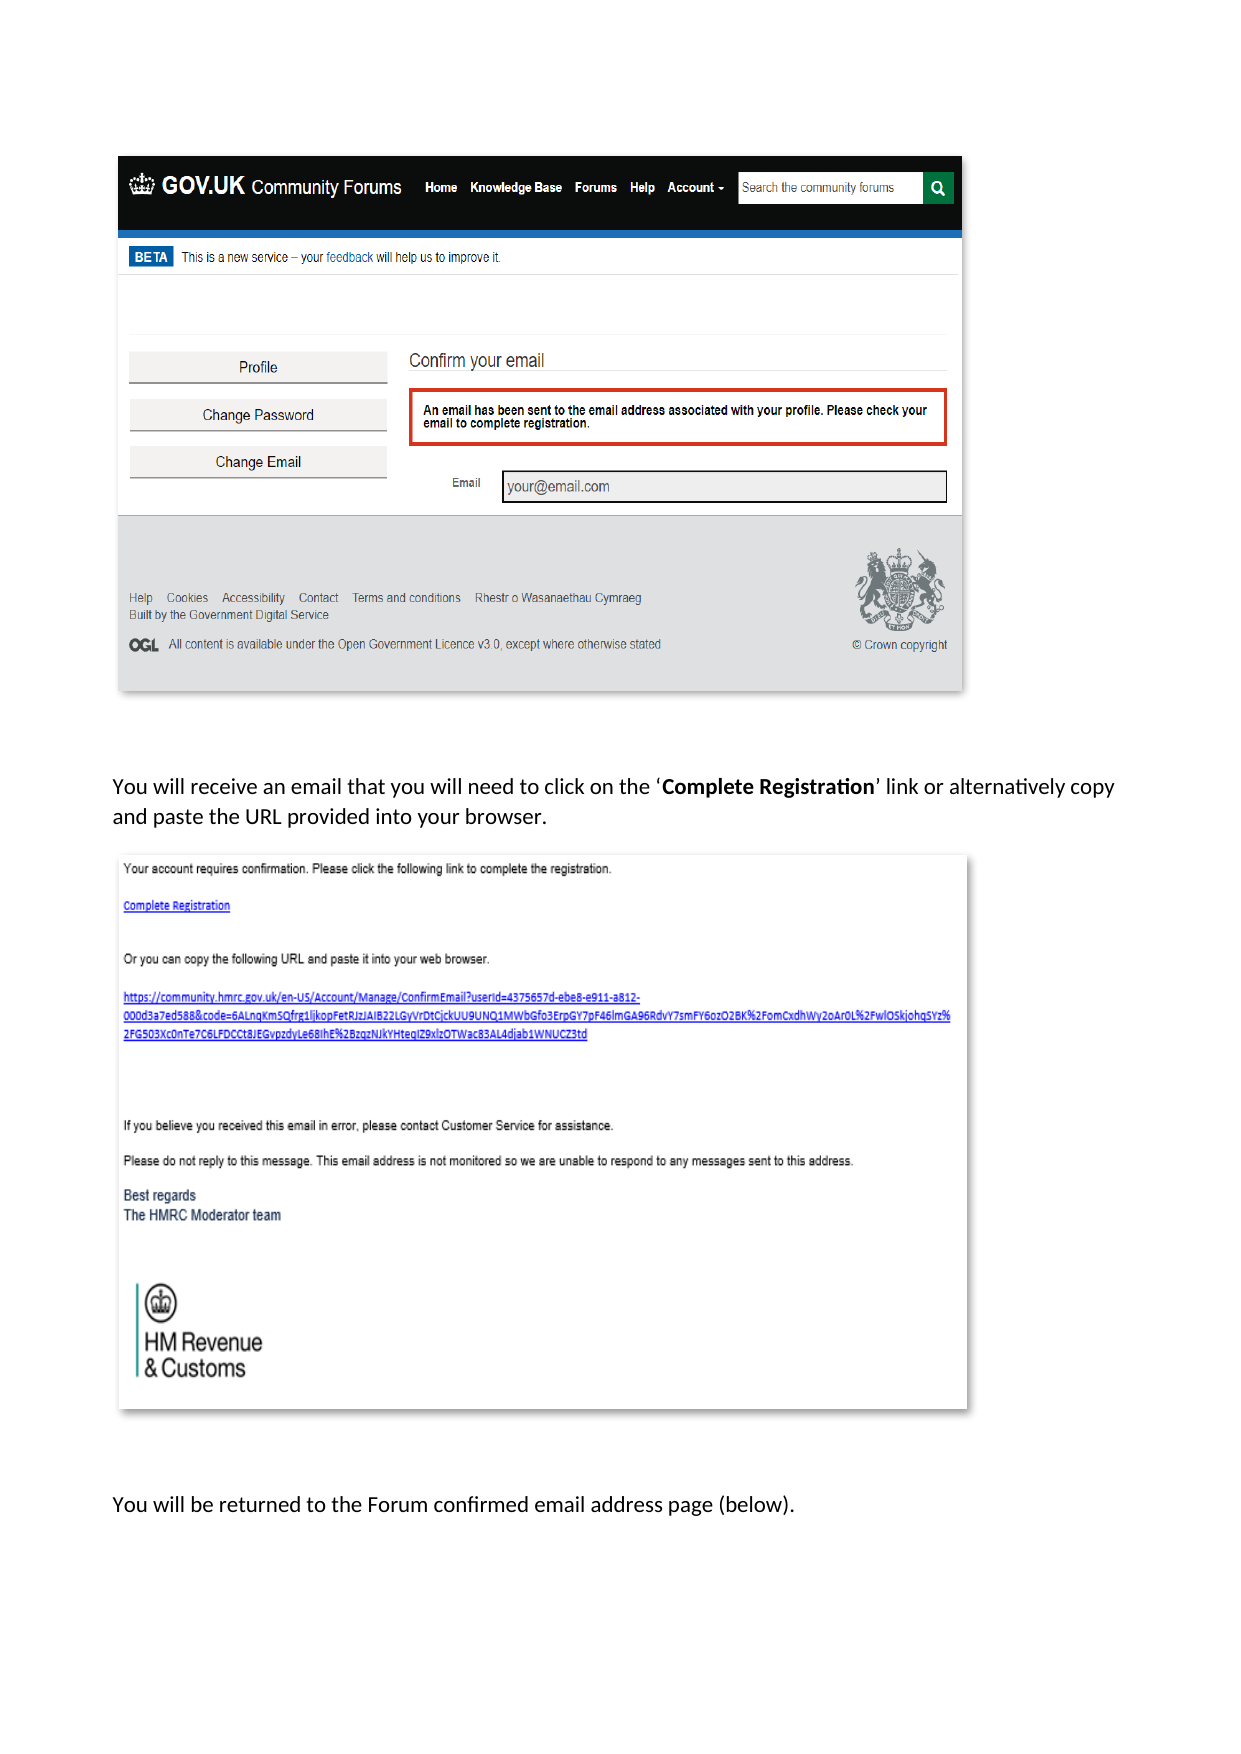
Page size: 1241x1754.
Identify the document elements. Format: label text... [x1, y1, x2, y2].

picture [118, 855, 967, 1409]
text You will receive an email that you will need to click on the ‘Complete Registration’ link or alternatively copy and paste the URL provided into your browser. [112, 772, 1128, 830]
text You will be returned to the Forum confirmed email address page (below). [112, 1490, 1128, 1518]
picture [118, 156, 962, 691]
